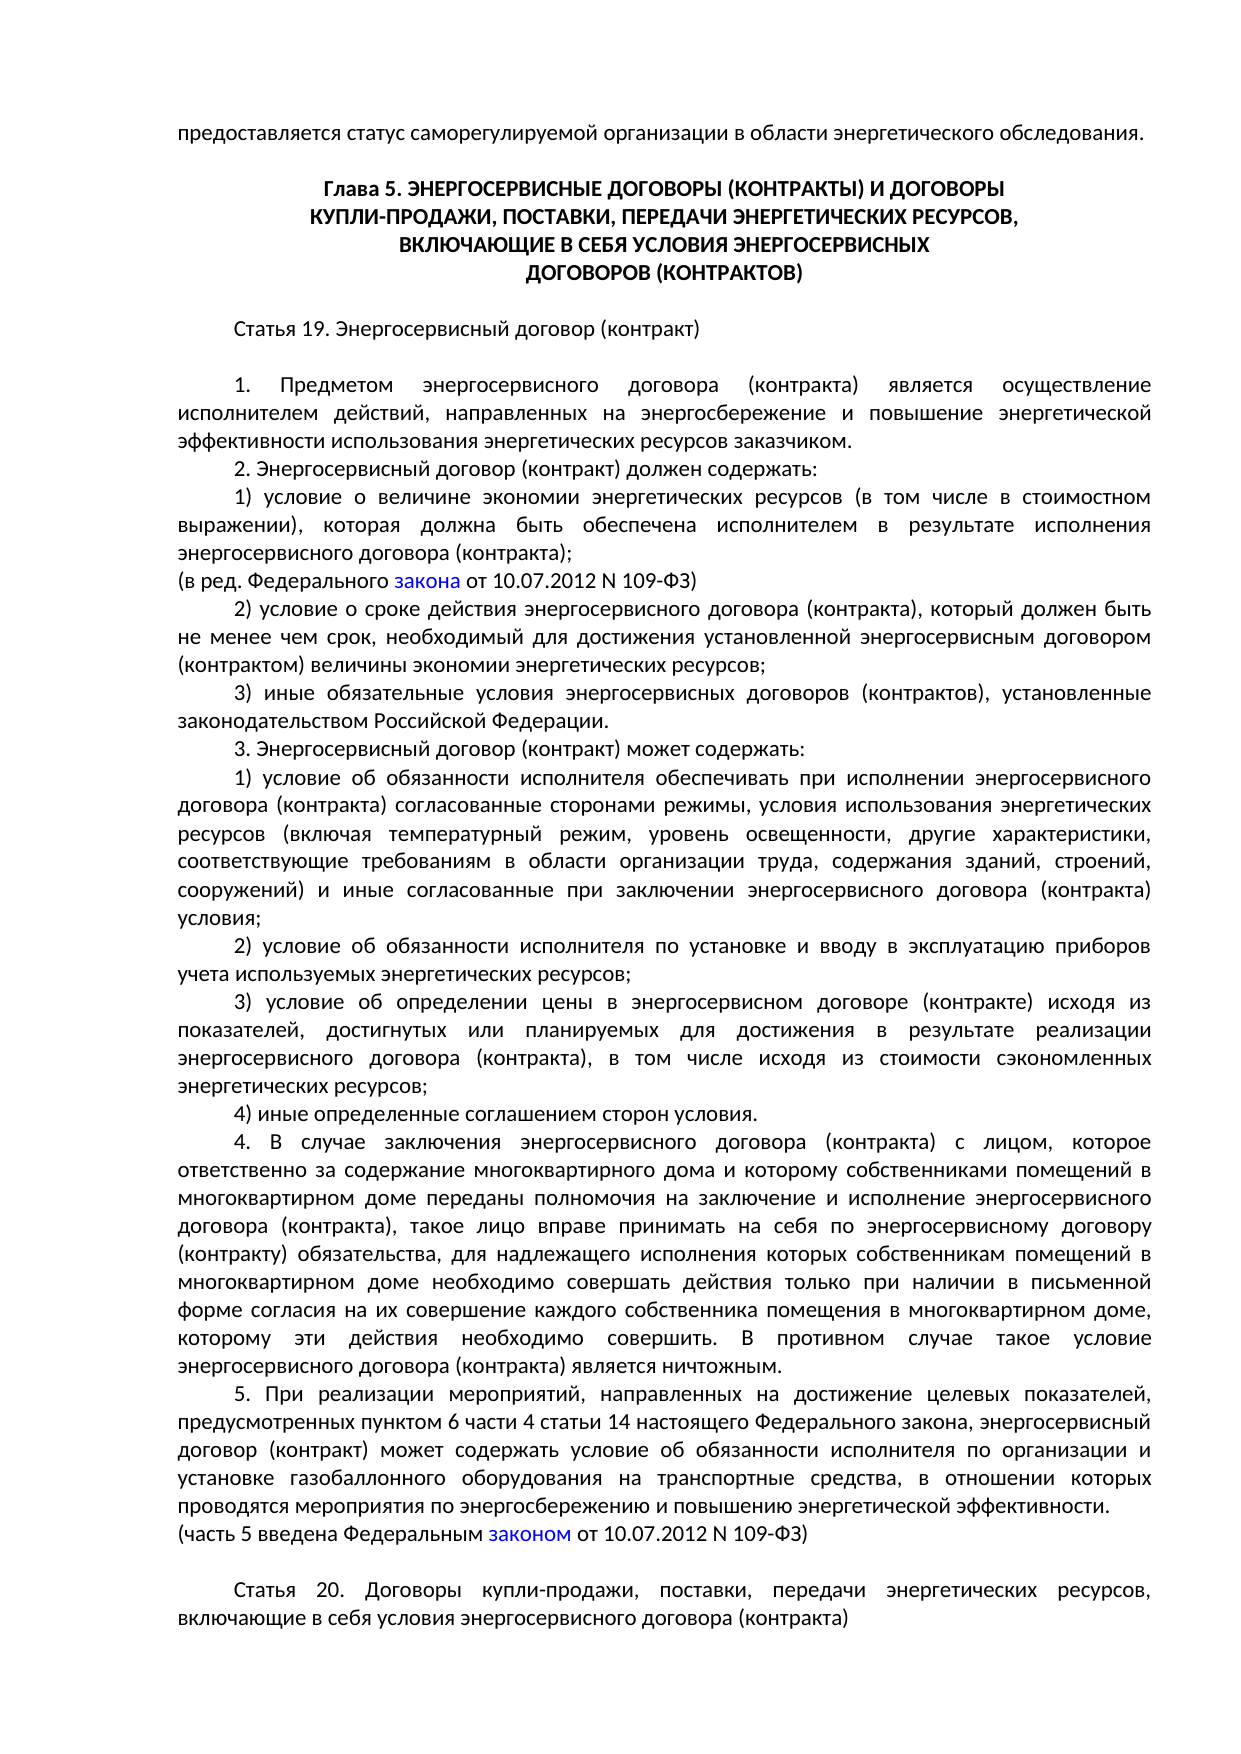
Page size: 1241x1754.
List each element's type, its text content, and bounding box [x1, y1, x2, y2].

text Статья 20. Договоры купли-продажи, поставки, передачи энергетических ресурсов, включающие в себя условия энергосервисного договора (контракта) [177, 1575, 1152, 1631]
text Статья 19. Энергосервисный договор (контракт) [177, 314, 1152, 342]
text 5. При реализации мероприятий, направленных на достижение целевых показателей, предусмотренных пунктом 6 части 4 статьи 14 настоящего Федерального закона, энергосервисный договор (контракт) может содержать условие об обязанности исполнителя по организации и установке газобаллонного оборудования на транспортные средства, в отношении которых проводятся мероприятия по энергосбережению и повышению энергетической эффективности. [177, 1379, 1152, 1519]
text ВКЛЮЧАЮЩИЕ В СЕБЯ УСЛОВИЯ ЭНЕРГОСЕРВИСНЫХ [177, 230, 1152, 258]
text 3. Энергосервисный договор (контракт) может содержать: [177, 734, 1152, 763]
text 1) условие об обязанности исполнителя обеспечивать при исполнении энергосервисного договора (контракта) согласованные сторонами режимы, условия использования энергетических ресурсов (включая температурный режим, уровень освещенности, другие характеристики, соответствующие требованиям в области организации труда, содержания зданий, строений, сооружений) и иные согласованные при заключении энергосервисного договора (контракта) условия; [177, 763, 1152, 931]
text 4. В случае заключения энергосервисного договора (контракта) с лицом, которое ответственно за содержание многоквартирного дома и которому собственниками помещений в многоквартирном доме переданы полномочия на заключение и исполнение энергосервисного договора (контракта), такое лицо вправе принимать на себя по энергосервисному договору (контракту) обязательства, для надлежащего исполнения которых собственникам помещений в многоквартирном доме необходимо совершать действия только при наличии в письменной форме согласия на их совершение каждого собственника помещения в многоквартирном доме, которому эти действия необходимо совершить. В противном случае такое условие энергосервисного договора (контракта) является ничтожным. [177, 1127, 1152, 1379]
text 1) условие о величине экономии энергетических ресурсов (в том числе в стоимостном выражении), которая должна быть обеспечена исполнителем в результате исполнения энергосервисного договора (контракта); [177, 482, 1152, 566]
text (часть 5 введена Федеральным законом от 10.07.2012 N 109-ФЗ) [177, 1519, 1152, 1547]
text ДОГОВОРОВ (КОНТРАКТОВ) [177, 258, 1152, 286]
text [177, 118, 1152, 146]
text КУПЛИ-ПРОДАЖИ, ПОСТАВКИ, ПЕРЕДАЧИ ЭНЕРГЕТИЧЕСКИХ РЕСУРСОВ, [177, 202, 1152, 230]
text 2) условие о сроке действия энергосервисного договора (контракта), который должен быть не менее чем срок, необходимый для достижения установленной энергосервисным договором (контрактом) величины экономии энергетических ресурсов; [177, 594, 1152, 678]
text 4) иные определенные соглашением сторон условия. [177, 1099, 1152, 1127]
text 1. Предметом энергосервисного договора (контракта) является осуществление исполнителем действий, направленных на энергосбережение и повышение энергетической эффективности использования энергетических ресурсов заказчиком. [177, 370, 1152, 454]
text 3) условие об определении цены в энергосервисном договоре (контракте) исходя из показателей, достигнутых или планируемых для достижения в результате реализации энергосервисного договора (контракта), в том числе исходя из стоимости сэкономленных энергетических ресурсов; [177, 987, 1152, 1099]
text (в ред. Федерального закона от 10.07.2012 N 109-ФЗ) [177, 566, 1152, 594]
text Глава 5. ЭНЕРГОСЕРВИСНЫЕ ДОГОВОРЫ (КОНТРАКТЫ) И ДОГОВОРЫ [177, 174, 1152, 202]
text 3) иные обязательные условия энергосервисных договоров (контрактов), установленные законодательством Российской Федерации. [177, 678, 1152, 734]
text 2. Энергосервисный договор (контракт) должен содержать: [177, 454, 1152, 482]
text 2) условие об обязанности исполнителя по установке и вводу в эксплуатацию приборов учета используемых энергетических ресурсов; [177, 931, 1152, 987]
